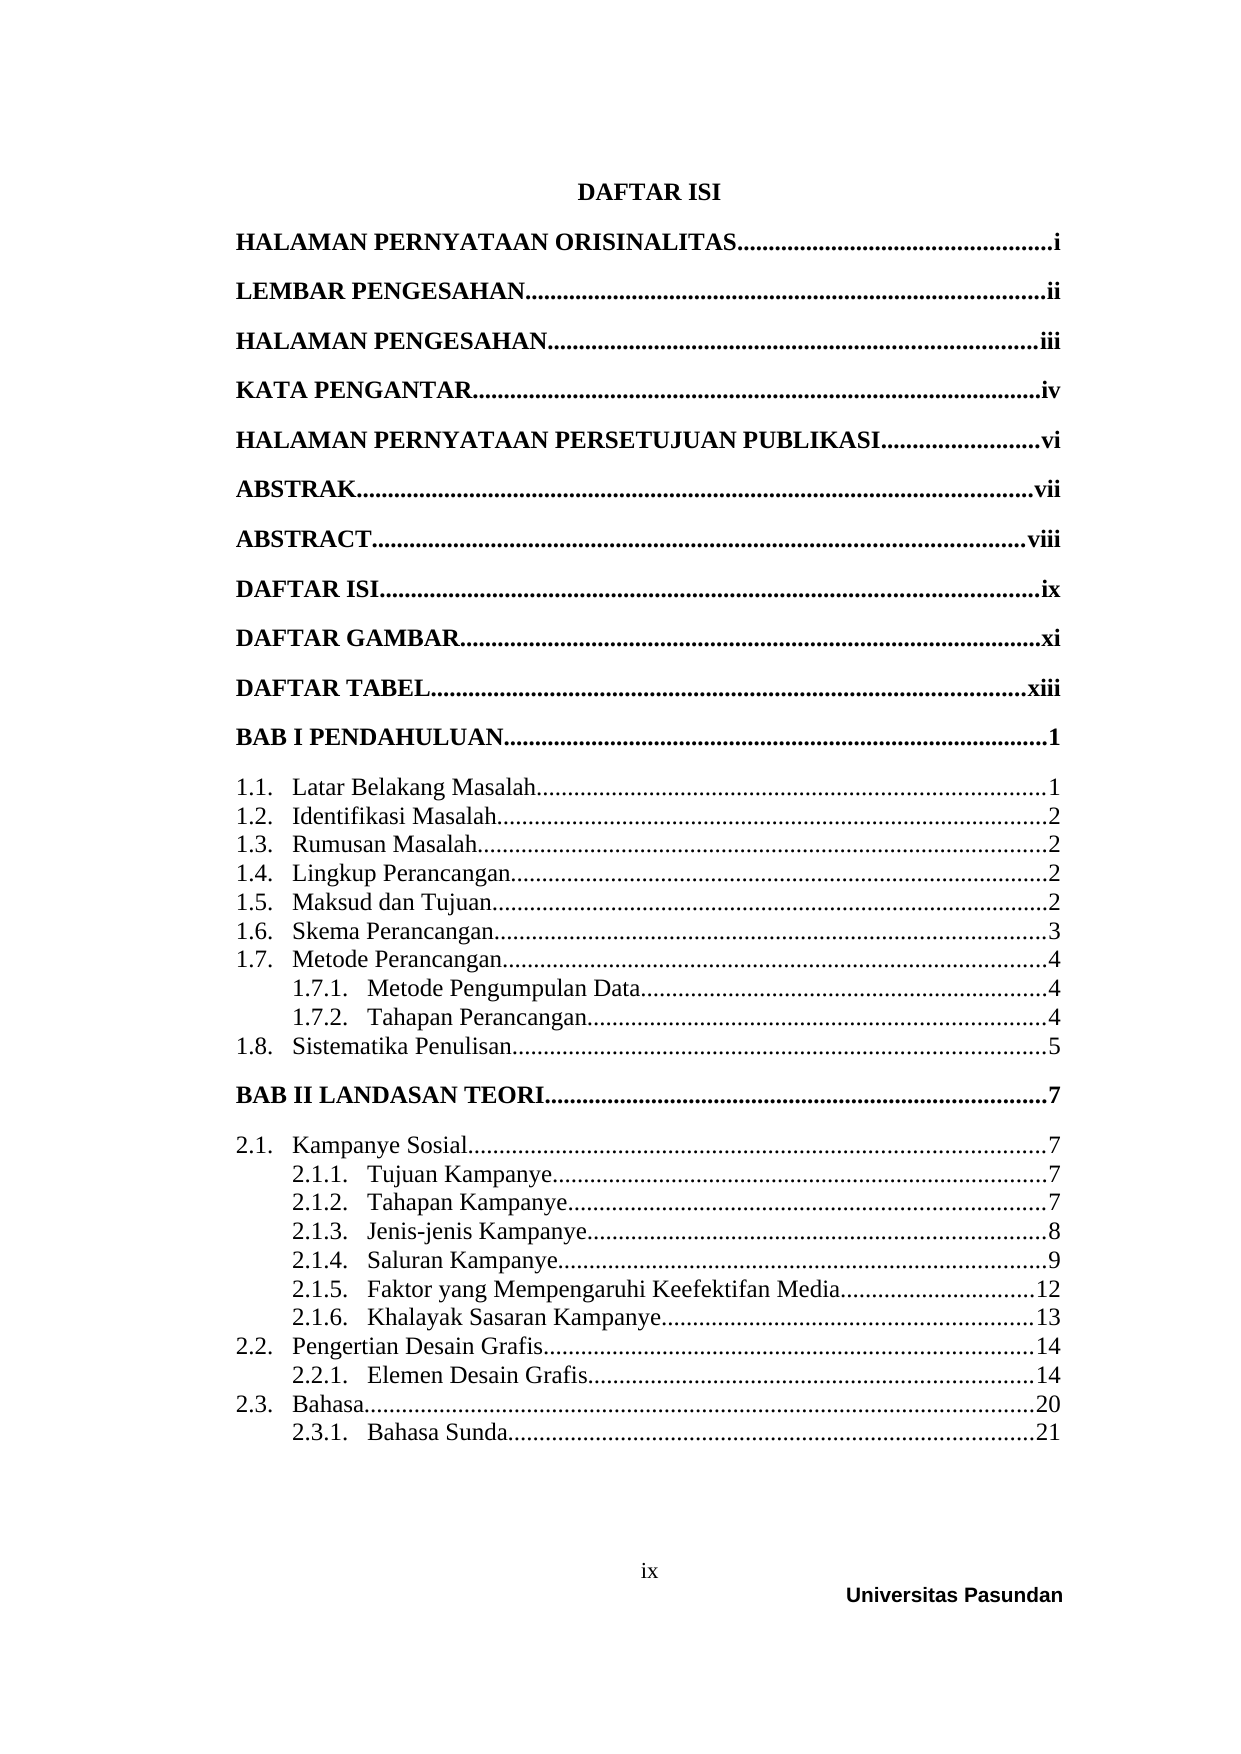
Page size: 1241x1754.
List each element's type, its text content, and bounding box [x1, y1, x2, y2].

list Pengertian Desain Grafis 14 [236, 1331, 1063, 1360]
text HALAMAN PERNYATAAN ORISINALITAS i [236, 227, 1063, 255]
list Lingkup Perancangan 2 [236, 858, 1063, 887]
text ABSTRAK vii [236, 474, 1063, 503]
list Tujuan Kampanye 7 [292, 1159, 1063, 1187]
text DAFTAR ISI ix [236, 574, 1063, 602]
text ABSTRACT viii [236, 524, 1063, 553]
text HALAMAN PENGESAHAN iii [236, 326, 1063, 354]
list Faktor yang Mempengaruhi Keefektifan Media 12 [292, 1274, 1063, 1302]
list Elemen Desain Grafis 14 [292, 1360, 1063, 1389]
text DAFTAR TABEL xiii [236, 673, 1063, 702]
list Sistematika Penulisan 5 [236, 1031, 1063, 1059]
list Rumusan Masalah 2 [236, 829, 1063, 858]
list Jenis-jenis Kampanye 8 [292, 1216, 1063, 1245]
text KATA PENGANTAR iv [236, 375, 1063, 404]
list Maksud dan Tujuan 2 [236, 887, 1063, 916]
text DAFTAR ISI [236, 177, 1063, 206]
list Saluran Kampanye 9 [292, 1245, 1063, 1274]
list Metode Perancangan 4 [236, 944, 1063, 973]
list Metode Pengumpulan Data 4 [292, 973, 1063, 1002]
list Skema Perancangan 3 [236, 916, 1063, 944]
text HALAMAN PERNYATAAN PERSETUJUAN PUBLIKASI vi [236, 425, 1063, 454]
list Bahasa Sunda 21 [292, 1417, 1063, 1446]
list Latar Belakang Masalah 1 [236, 772, 1063, 801]
list Tahapan Perancangan 4 [292, 1002, 1063, 1031]
list Bahasa 20 [236, 1389, 1063, 1417]
list Khalayak Sasaran Kampanye 13 [292, 1302, 1063, 1331]
list Kampanye Sosial 7 [236, 1130, 1063, 1159]
list Tahapan Kampanye 7 [292, 1187, 1063, 1216]
list Identifikasi Masalah 2 [236, 801, 1063, 829]
text BAB I PENDAHULUAN 1 [236, 722, 1063, 751]
text LEMBAR PENGESAHAN ii [236, 276, 1063, 305]
text BAB II LANDASAN TEORI 7 [236, 1080, 1063, 1109]
text DAFTAR GAMBAR xi [236, 623, 1063, 652]
